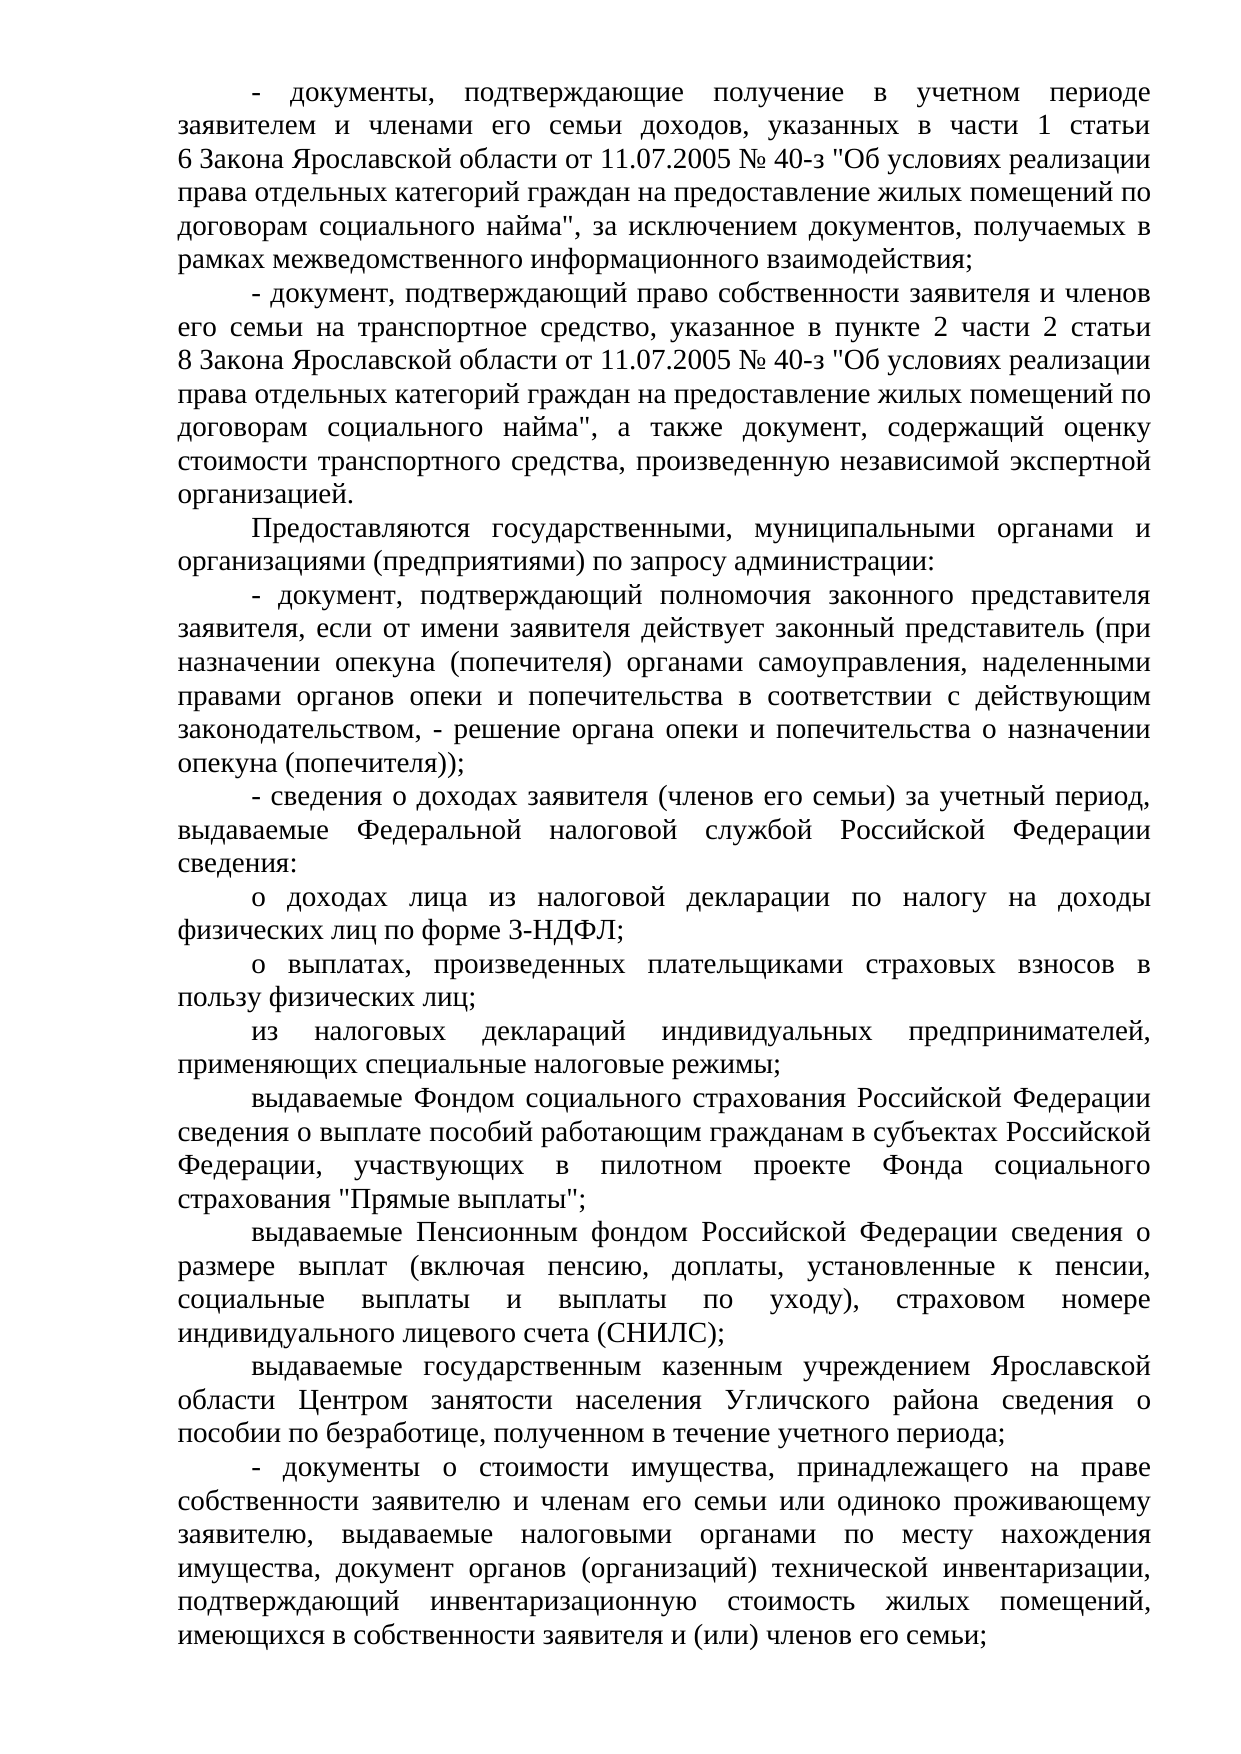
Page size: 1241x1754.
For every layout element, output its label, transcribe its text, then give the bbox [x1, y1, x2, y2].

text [177, 74, 1152, 275]
text - сведения о доходах заявителя (членов его семьи) за учетный период, выдаваемые Федеральной налоговой службой Российской Федерации сведения: о доходах лица из налоговой декларации по налогу на доходы физических лиц по форме 3-НДФЛ; [177, 778, 1152, 946]
text выдаваемые Пенсионным фондом Российской Федерации сведения о размере выплат (включая пенсию, доплаты, установленные к пенсии, социальные выплаты и выплаты по уходу), страховом номере индивидуального лицевого счета (СНИЛС); [177, 1214, 1152, 1348]
text выдаваемые Фондом социального страхования Российской Федерации сведения о выплате пособий работающим гражданам в субъектах Российской Федерации, участвующих в пилотном проекте Фонда социального страхования "Прямые выплаты"; [177, 1080, 1152, 1214]
text - документ, подтверждающий право собственности заявителя и членов его семьи на транспортное средство, указанное в пункте 2 части 2 статьи 8 Закона Ярославской области от 11.07.2005 № 40-з "Об условиях реализации права отдельных категорий граждан на предоставление жилых помещений по договорам социального найма", а также документ, содержащий оценку стоимости транспортного средства, произведенную независимой экспертной организацией. Предоставляются государственными, муниципальными органами и организациями (предприятиями) по запросу администрации: [177, 275, 1152, 577]
text - документы о стоимости имущества, принадлежащего на праве собственности заявителю и членам его семьи или одиноко проживающему заявителю, выдаваемые налоговыми органами по месту нахождения имущества, документ органов (организаций) технической инвентаризации, подтверждающий инвентаризационную стоимость жилых помещений, имеющихся в собственности заявителя и (или) членов его семьи; [177, 1449, 1152, 1650]
text выдаваемые государственным казенным учреждением Ярославской области Центром занятости населения Угличского района сведения о пособии по безработице, полученном в течение учетного периода; [177, 1348, 1152, 1449]
text о выплатах, произведенных плательщиками страховых взносов в пользу физических лиц; [177, 946, 1152, 1013]
text из налоговых деклараций индивидуальных предпринимателей, применяющих специальные налоговые режимы; [177, 1013, 1152, 1080]
text - документ, подтверждающий полномочия законного представителя заявителя, если от имени заявителя действует законный представитель (при назначении опекуна (попечителя) органами самоуправления, наделенными правами органов опеки и попечительства в соответствии с действующим законодательством, - решение органа опеки и попечительства о назначении опекуна (попечителя)); [177, 577, 1152, 778]
